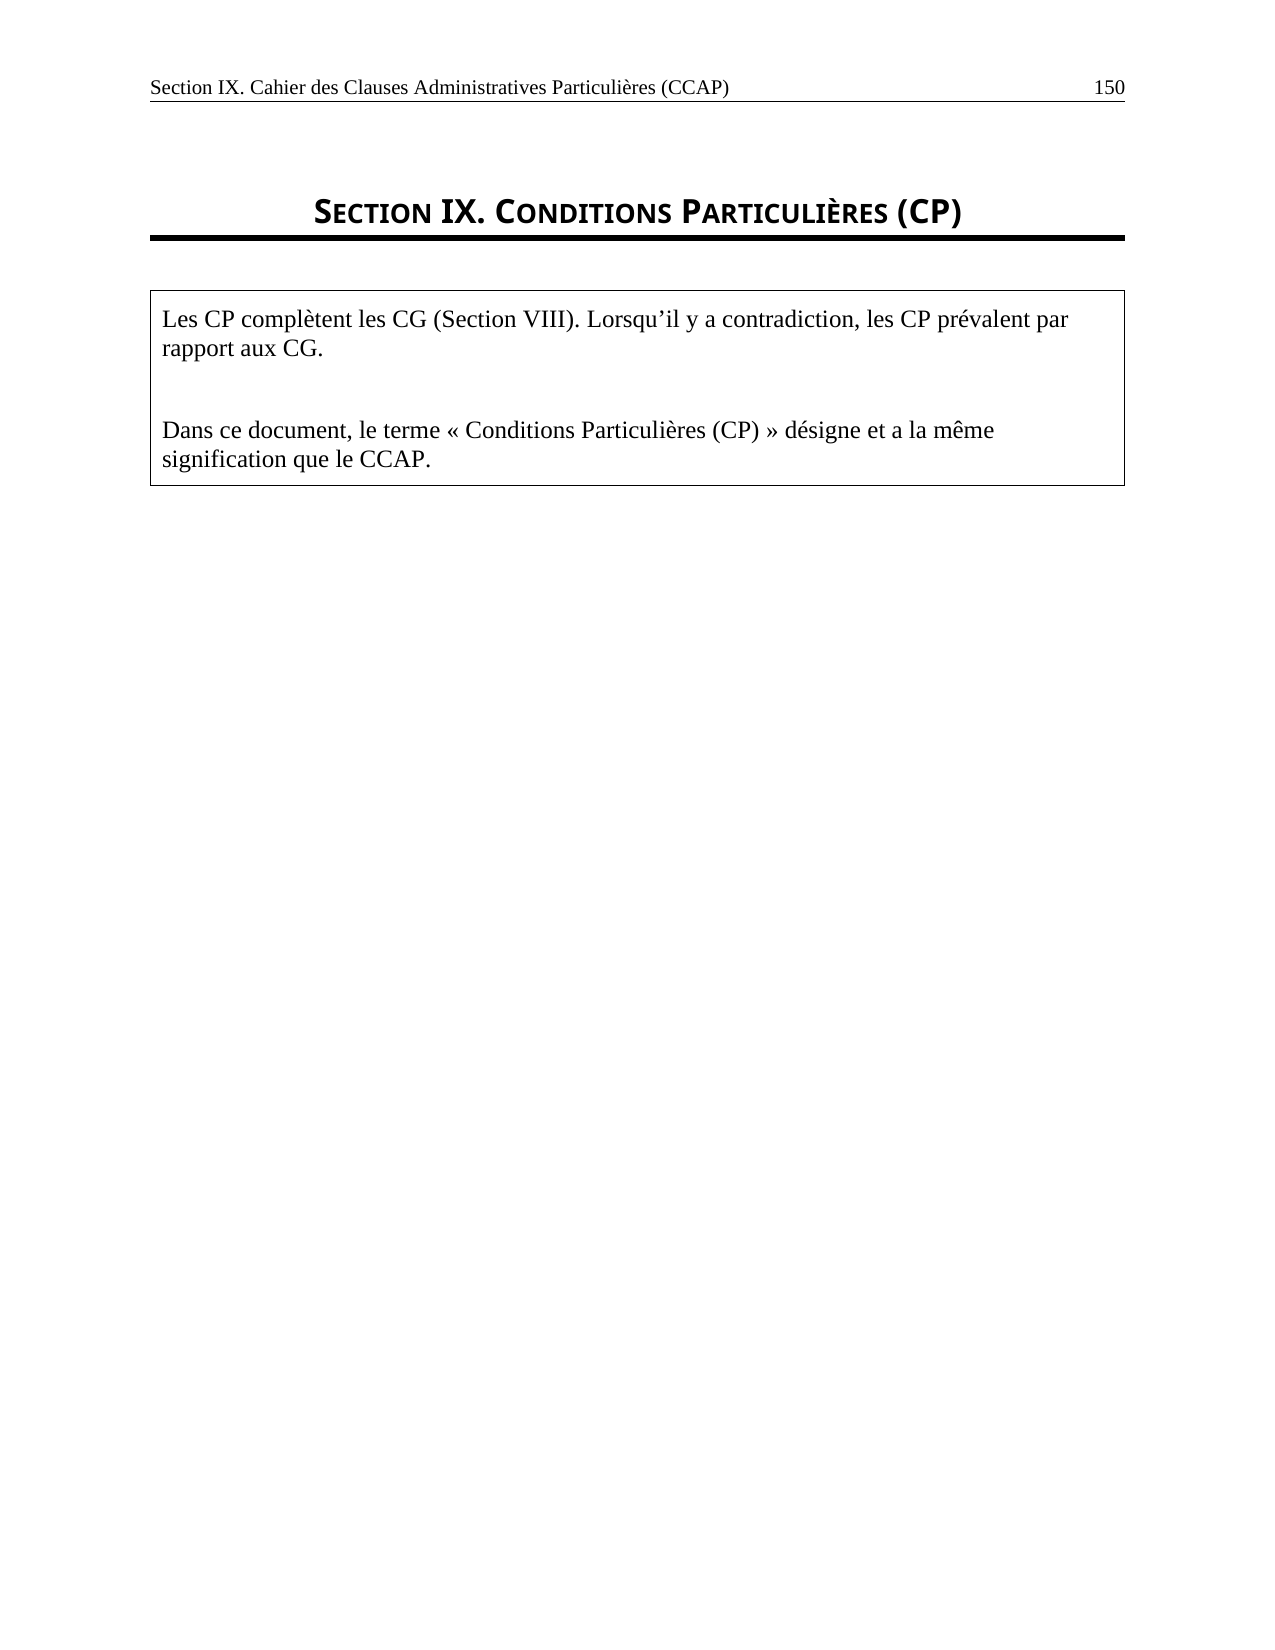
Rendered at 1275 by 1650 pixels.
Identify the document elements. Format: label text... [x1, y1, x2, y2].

text Section IX. Conditions Particulières (CP) [150, 187, 1125, 235]
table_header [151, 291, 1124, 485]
